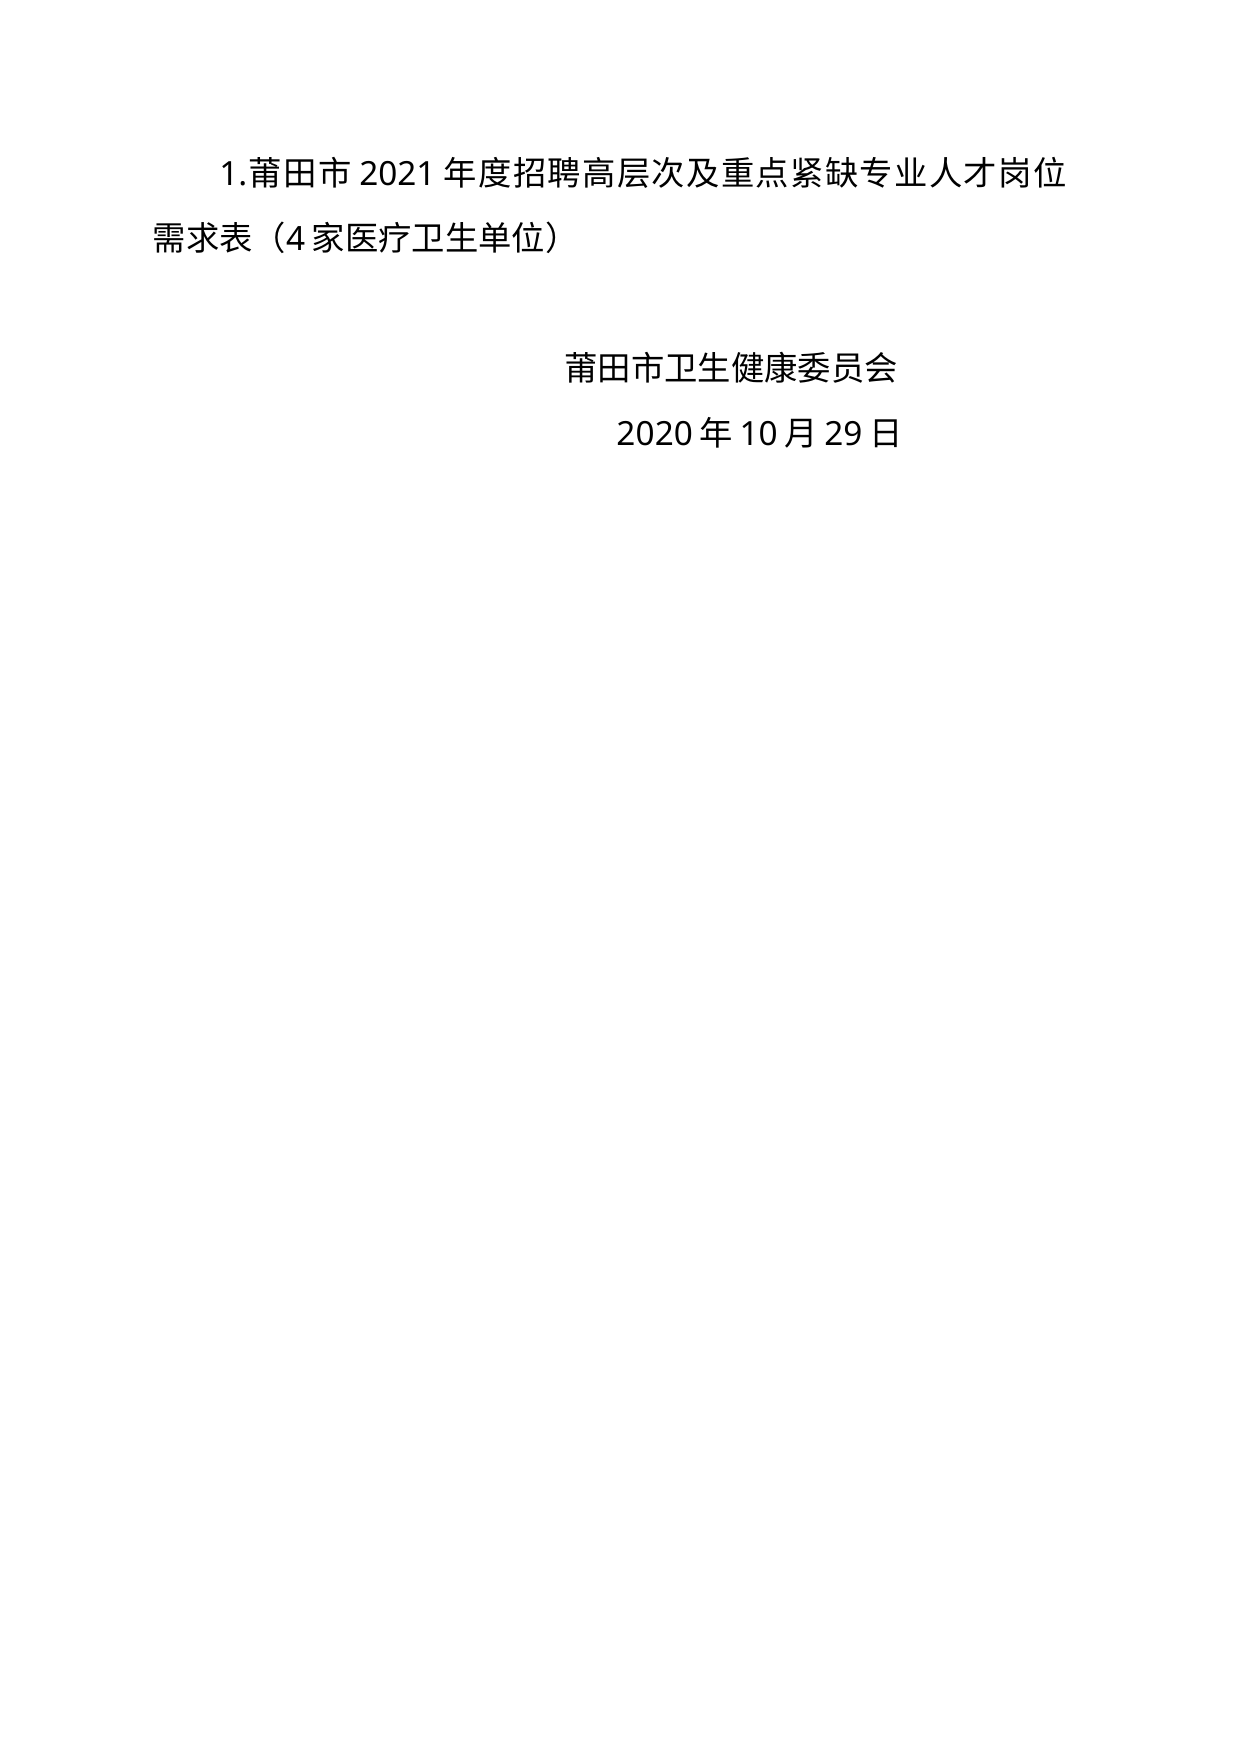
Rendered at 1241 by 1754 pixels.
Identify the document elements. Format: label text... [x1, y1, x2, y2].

text 2020年10月29日 [152, 398, 1100, 463]
text 莆田市卫生健康委员会 [152, 333, 1066, 398]
text 1.莆田市2021年度招聘高层次及重点紧缺专业人才岗位需求表（4家医疗卫生单位） [152, 138, 1066, 268]
